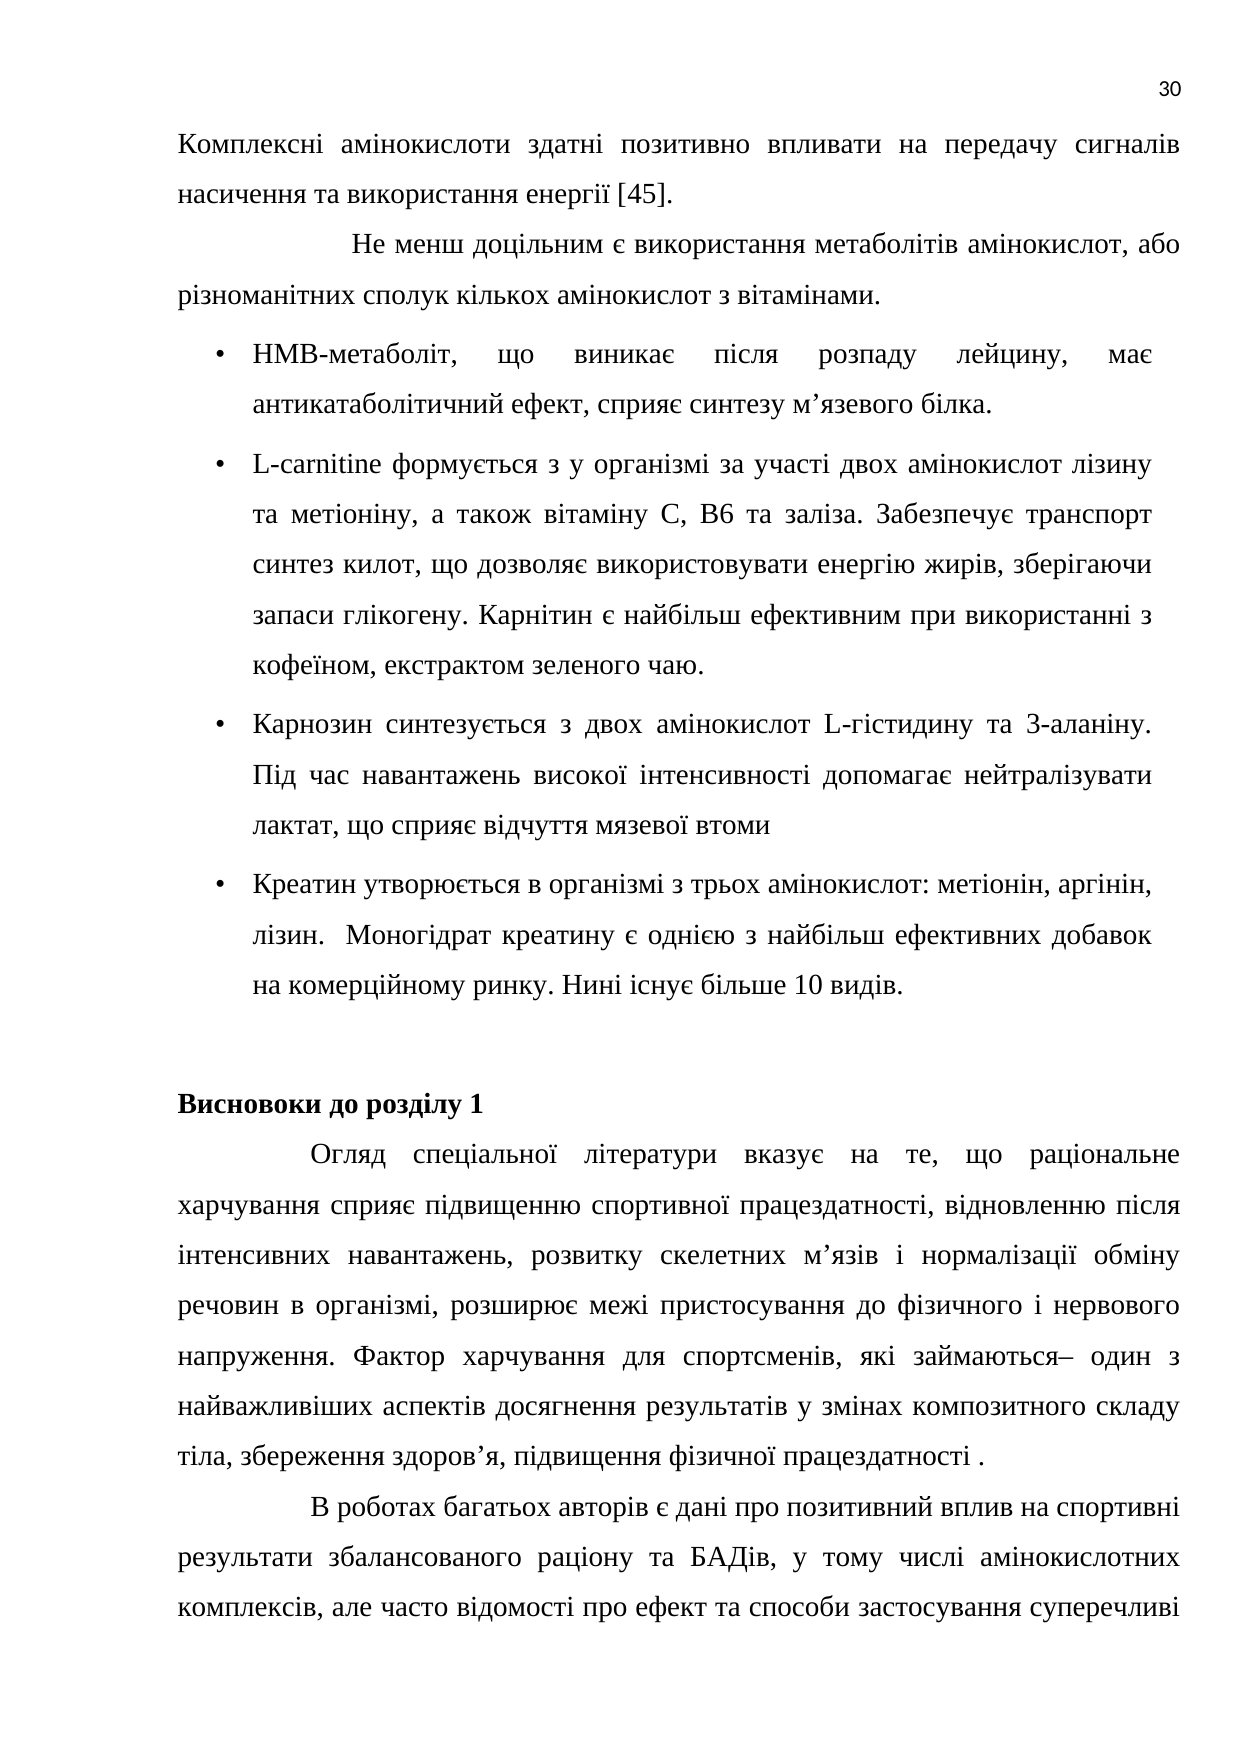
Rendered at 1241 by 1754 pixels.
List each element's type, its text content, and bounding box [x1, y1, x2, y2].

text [177, 126, 1181, 210]
text Висновоки до розділу 1 [177, 1086, 1181, 1120]
text Не менш доцільним є використання метаболітів амінокислот, або різноманітних сполук кількох амінокислот з вітамінами. [177, 226, 1181, 310]
list HMB-метаболіт, що виникає після розпаду лейцину, має антикатаболітичний ефект, сприяє синтезу м’язевого білка. [215, 336, 1153, 420]
list Карнозин синтезується з двох амінокислот L-гістидину та 3-аланіну. Під час навантажень високої інтенсивності допомагає нейтралізувати лактат, що сприяє відчуття мязевої втоми [215, 706, 1153, 841]
text Огляд спеціальної літератури вказує на те, що раціональне харчування сприяє підвищенню спортивної працездатності, відновленню після інтенсивних навантажень, розвитку скелетних м’язів і нормалізації обміну речовин в організмі, розширює межі пристосування до фізичного і нервового напруження. Фактор харчування для спортсменів, які займаються– один з найважливіших аспектів досягнення результатів у змінах композитного складу тіла, збереження здоров’я, підвищення фізичної працездатності . [177, 1136, 1181, 1472]
list L-carnitine формується з у організмі за участі двох амінокислот лізину та метіоніну, а також вітаміну С, В6 та заліза. Забезпечує транспорт синтез килот, що дозволяє використовувати енергію жирів, зберігаючи запаси глікогену. Карнітин є найбільш ефективним при використанні з кофеїном, екстрактом зеленого чаю. [215, 446, 1153, 681]
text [177, 1489, 1181, 1623]
list Креатин утворюється в організмі з трьох амінокислот: метіонін, аргінін, лізин. Моногідрат креатину є однією з найбільш ефективних добавок на комерційному ринку. Нині існує більше 10 видів. [215, 866, 1153, 1001]
